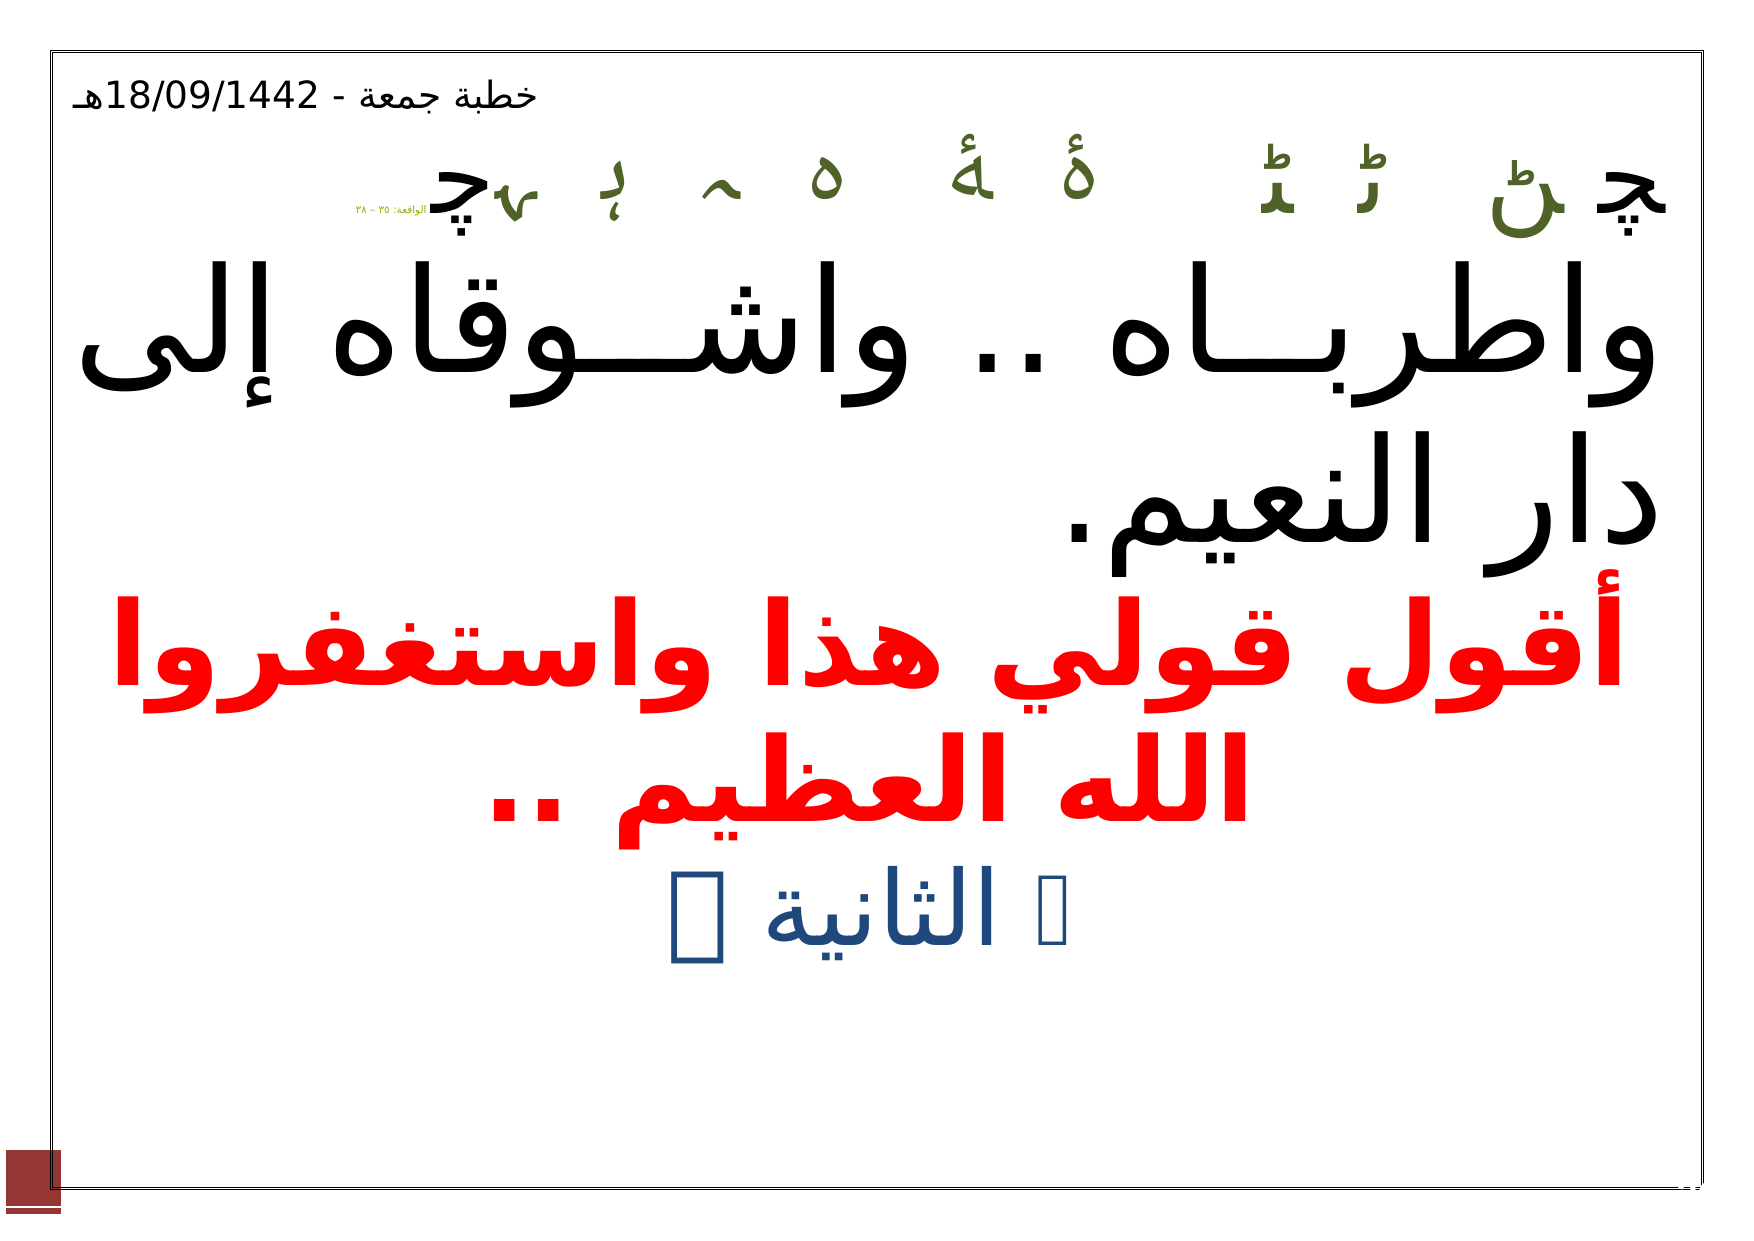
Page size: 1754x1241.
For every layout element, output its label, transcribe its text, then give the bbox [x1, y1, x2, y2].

text الثانية [74, 849, 1665, 970]
text ﭽ ﮡ ﮢ ﮣ ﮤ ﮥ ﮦ ﮧ ﮨ ﮩﭼ الواقعة: ٣٥ – ٣٨ [74, 117, 1665, 237]
text واطرباه .. واشوقاه إلى دار النعيم. [74, 237, 1665, 577]
text أقول قولي هذا واستغفروا الله العظيم .. [74, 577, 1665, 849]
